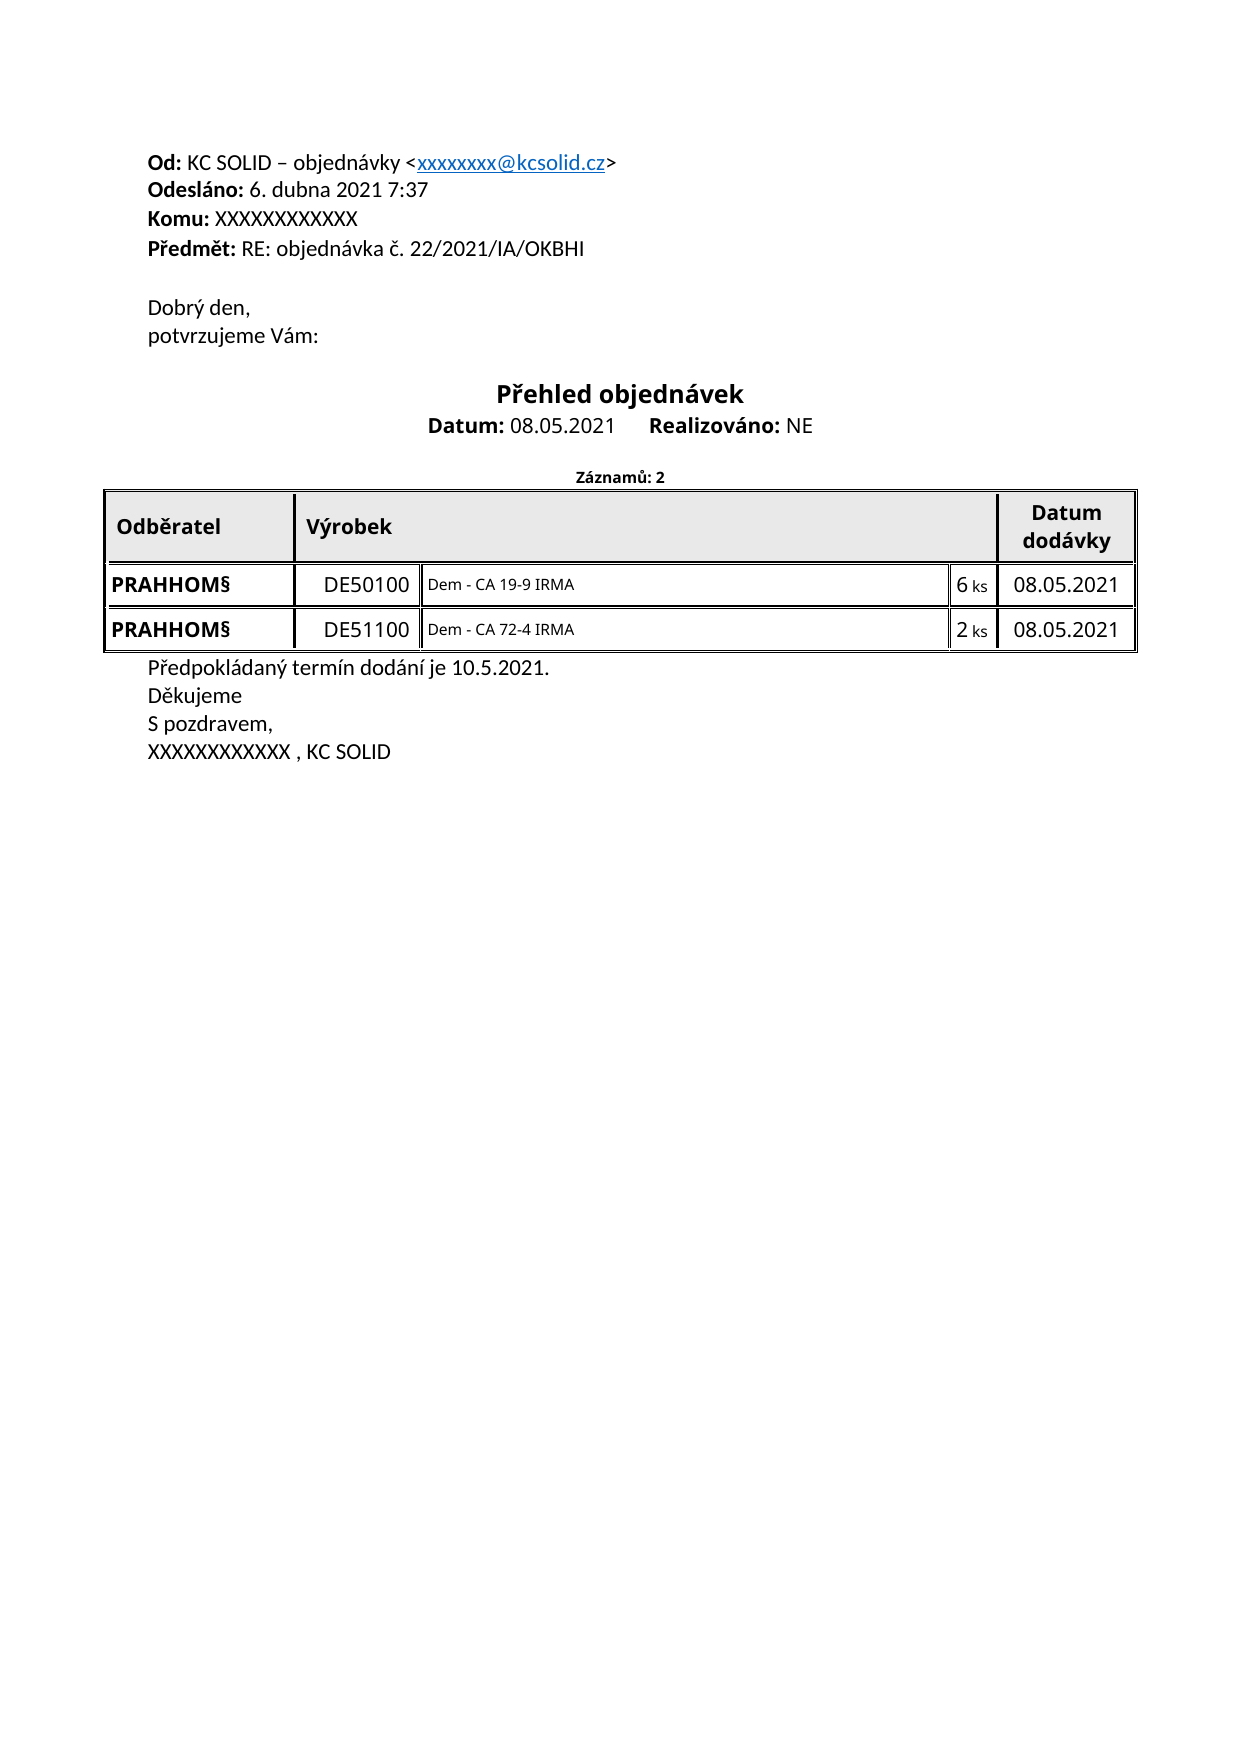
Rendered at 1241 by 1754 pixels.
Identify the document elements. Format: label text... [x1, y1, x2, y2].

table_cell PRAHHOM§ [106, 561, 293, 605]
table_cell DE50100 [296, 565, 419, 605]
text Předpokládaný termín dodání je 10.5.2021. [148, 653, 1093, 681]
text Dobrý den, [148, 293, 1093, 321]
text XXXXXXXXXXXX , KC SOLID [148, 737, 1093, 765]
table_cell 6 ks [951, 565, 996, 605]
table_cell 2 ks [950, 609, 997, 649]
table_cell Dem - CA 19-9 IRMA [423, 565, 948, 605]
text Přehled objednávek [148, 377, 1093, 411]
table_header Odběratel [106, 492, 294, 561]
table_header Výrobek [294, 492, 997, 561]
table_header Datum dodávky [997, 492, 1134, 561]
table_cell PRAHHOM§ [106, 605, 294, 649]
text Datum: 08.05.2021 Realizováno: NE Záznamů: 2 [148, 411, 1093, 488]
table_cell 08.05.2021 [997, 605, 1135, 649]
text Od: KC SOLID – objednávky <xxxxxxxx@kcsolid.cz> Odesláno: 6. dubna 2021 7:37 Komu: XXXXXXXXXXXX Předmět: RE: objednávka č. 22/2021/IA/OKBHI [148, 148, 1093, 262]
text Děkujeme [148, 681, 1093, 709]
table_cell Dem - CA 72-4 IRMA [421, 609, 950, 649]
text S pozdravem, [148, 709, 1093, 737]
table_cell DE51100 [294, 605, 421, 649]
table_cell 08.05.2021 [999, 561, 1135, 605]
text potvrzujeme Vám: [148, 321, 1093, 349]
